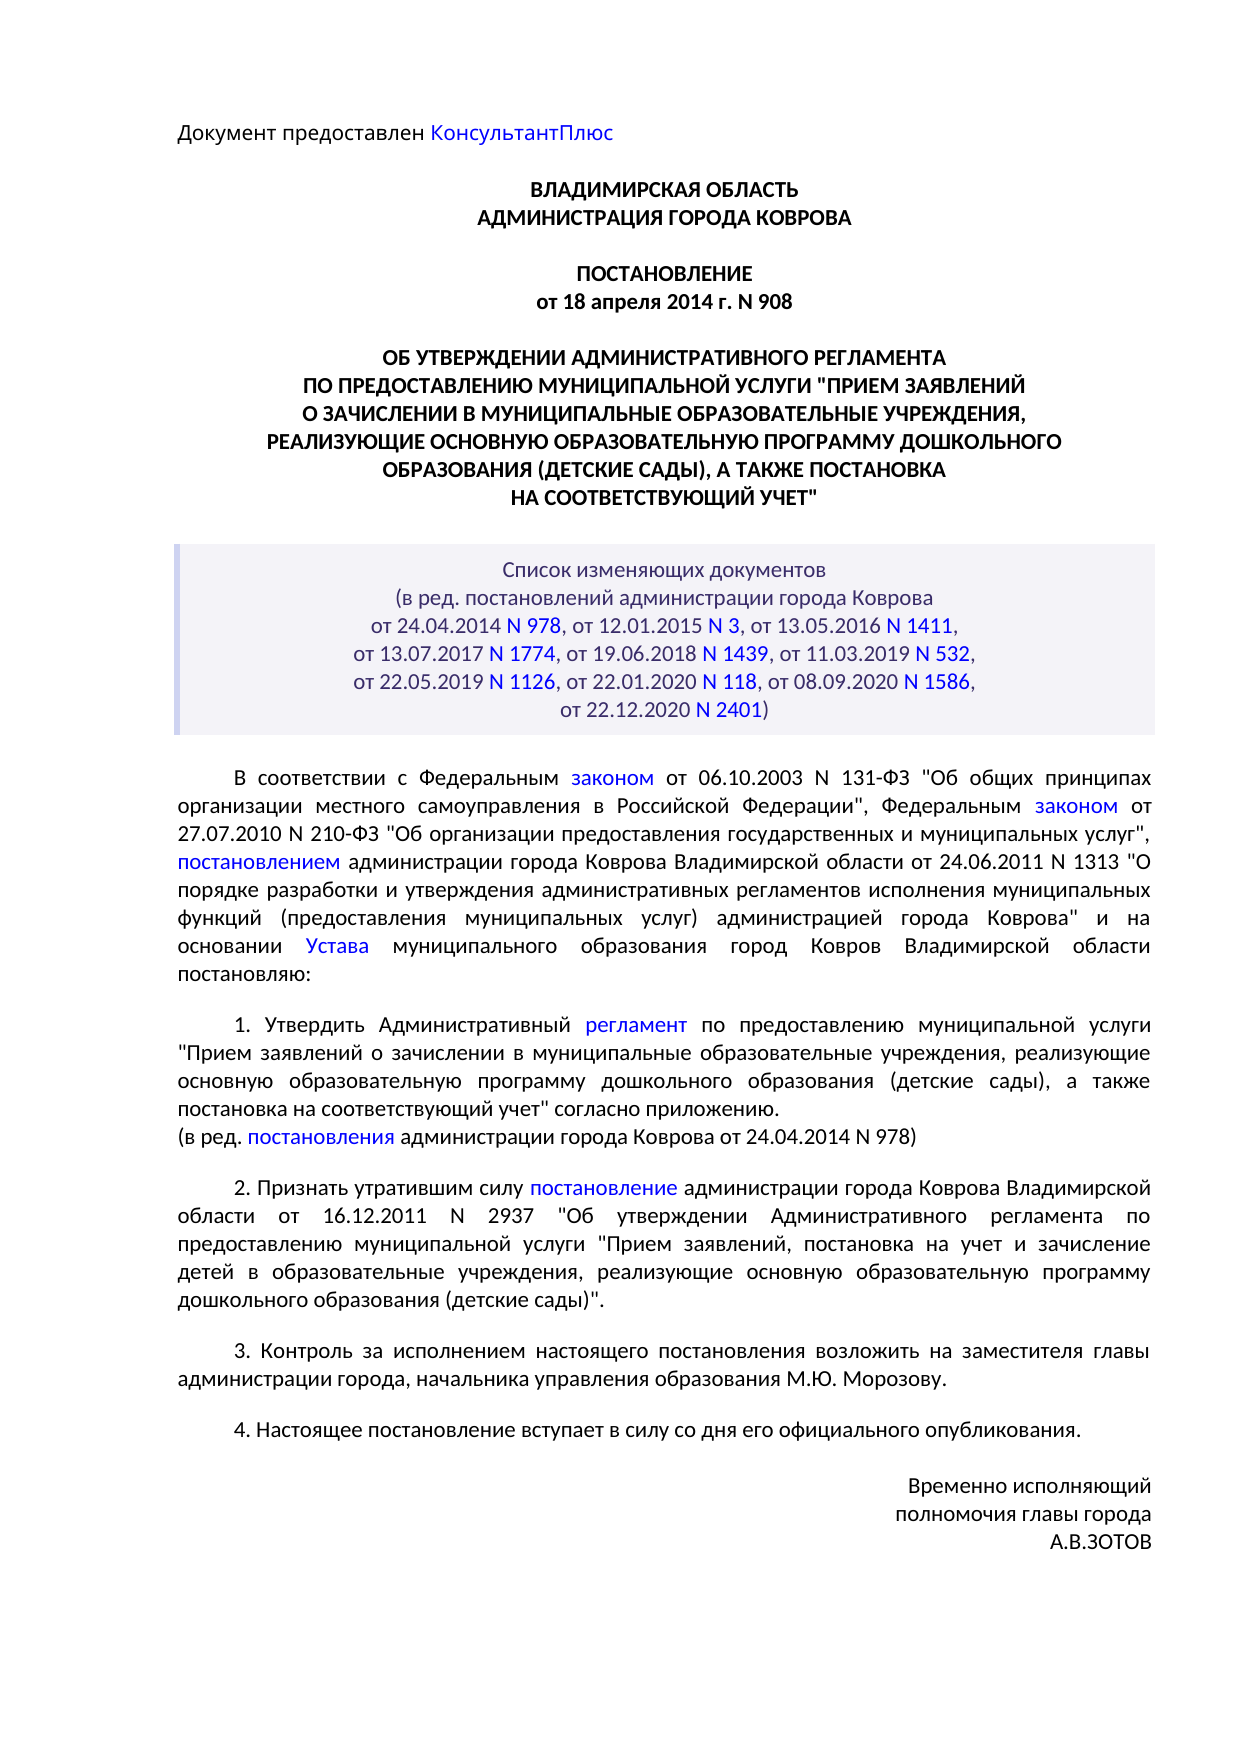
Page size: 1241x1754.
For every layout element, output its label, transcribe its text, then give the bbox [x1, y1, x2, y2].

title ПО ПРЕДОСТАВЛЕНИЮ МУНИЦИПАЛЬНОЙ УСЛУГИ "ПРИЕМ ЗАЯВЛЕНИЙ [177, 371, 1152, 399]
title АДМИНИСТРАЦИЯ ГОРОДА КОВРОВА [177, 203, 1152, 231]
title О ЗАЧИСЛЕНИИ В МУНИЦИПАЛЬНЫЕ ОБРАЗОВАТЕЛЬНЫЕ УЧРЕЖДЕНИЯ, [177, 399, 1152, 427]
title НА СООТВЕТСТВУЮЩИЙ УЧЕТ" [177, 483, 1152, 511]
title ПОСТАНОВЛЕНИЕ [177, 259, 1152, 287]
title РЕАЛИЗУЮЩИЕ ОСНОВНУЮ ОБРАЗОВАТЕЛЬНУЮ ПРОГРАММУ ДОШКОЛЬНОГО [177, 427, 1152, 455]
title ОБ УТВЕРЖДЕНИИ АДМИНИСТРАТИВНОГО РЕГЛАМЕНТА [177, 343, 1152, 371]
title Документ предоставлен КонсультантПлюс [177, 118, 1152, 175]
text Временно исполняющий [177, 1471, 1152, 1499]
text 4. Настоящее постановление вступает в силу со дня его официального опубликования. [177, 1415, 1152, 1443]
text полномочия главы города [177, 1499, 1152, 1527]
text В соответствии с Федеральным законом от 06.10.2003 N 131-ФЗ "Об общих принципах организации местного самоуправления в Российской Федерации", Федеральным законом от 27.07.2010 N 210-ФЗ "Об организации предоставления государственных и муниципальных услуг", постановлением администрации города Коврова Владимирской области от 24.06.2011 N 1313 "О порядке разработки и утверждения административных регламентов исполнения муниципальных функций (предоставления муниципальных услуг) администрацией города Коврова" и на основании Устава муниципального образования город Ковров Владимирской области постановляю: [177, 763, 1152, 987]
title ОБРАЗОВАНИЯ (ДЕТСКИЕ САДЫ), А ТАКЖЕ ПОСТАНОВКА [177, 455, 1152, 483]
text 3. Контроль за исполнением настоящего постановления возложить на заместителя главы администрации города, начальника управления образования М.Ю. Морозову. [177, 1336, 1152, 1392]
text А.В.ЗОТОВ [177, 1527, 1152, 1555]
text 1. Утвердить Административный регламент по предоставлению муниципальной услуги "Прием заявлений о зачислении в муниципальные образовательные учреждения, реализующие основную образовательную программу дошкольного образования (детские сады), а также постановка на соответствующий учет" согласно приложению. [177, 1010, 1152, 1122]
text (в ред. постановления администрации города Коврова от 24.04.2014 N 978) [177, 1122, 1152, 1150]
title от 18 апреля 2014 г. N 908 [177, 287, 1152, 315]
table_header Список изменяющих документов (в ред. постановлений администрации города Коврова от 24.04.2014 N 978, от 12.01.2015 N 3, от 13.05.2016 N 1411, от 13.07.2017 N 1774, от 19.06.2018 N 1439, от 11.03.2019 N 532, от 22.05.2019 N 1126, от 22.01.2020 N 118, от 08.09.2020 N 1586, от 22.12.2020 N 2401) [180, 544, 1149, 735]
text 2. Признать утратившим силу постановление администрации города Коврова Владимирской области от 16.12.2011 N 2937 "Об утверждении Административного регламента по предоставлению муниципальной услуги "Прием заявлений, постановка на учет и зачисление детей в образовательные учреждения, реализующие основную образовательную программу дошкольного образования (детские сады)". [177, 1173, 1152, 1313]
title ВЛАДИМИРСКАЯ ОБЛАСТЬ [177, 175, 1152, 203]
